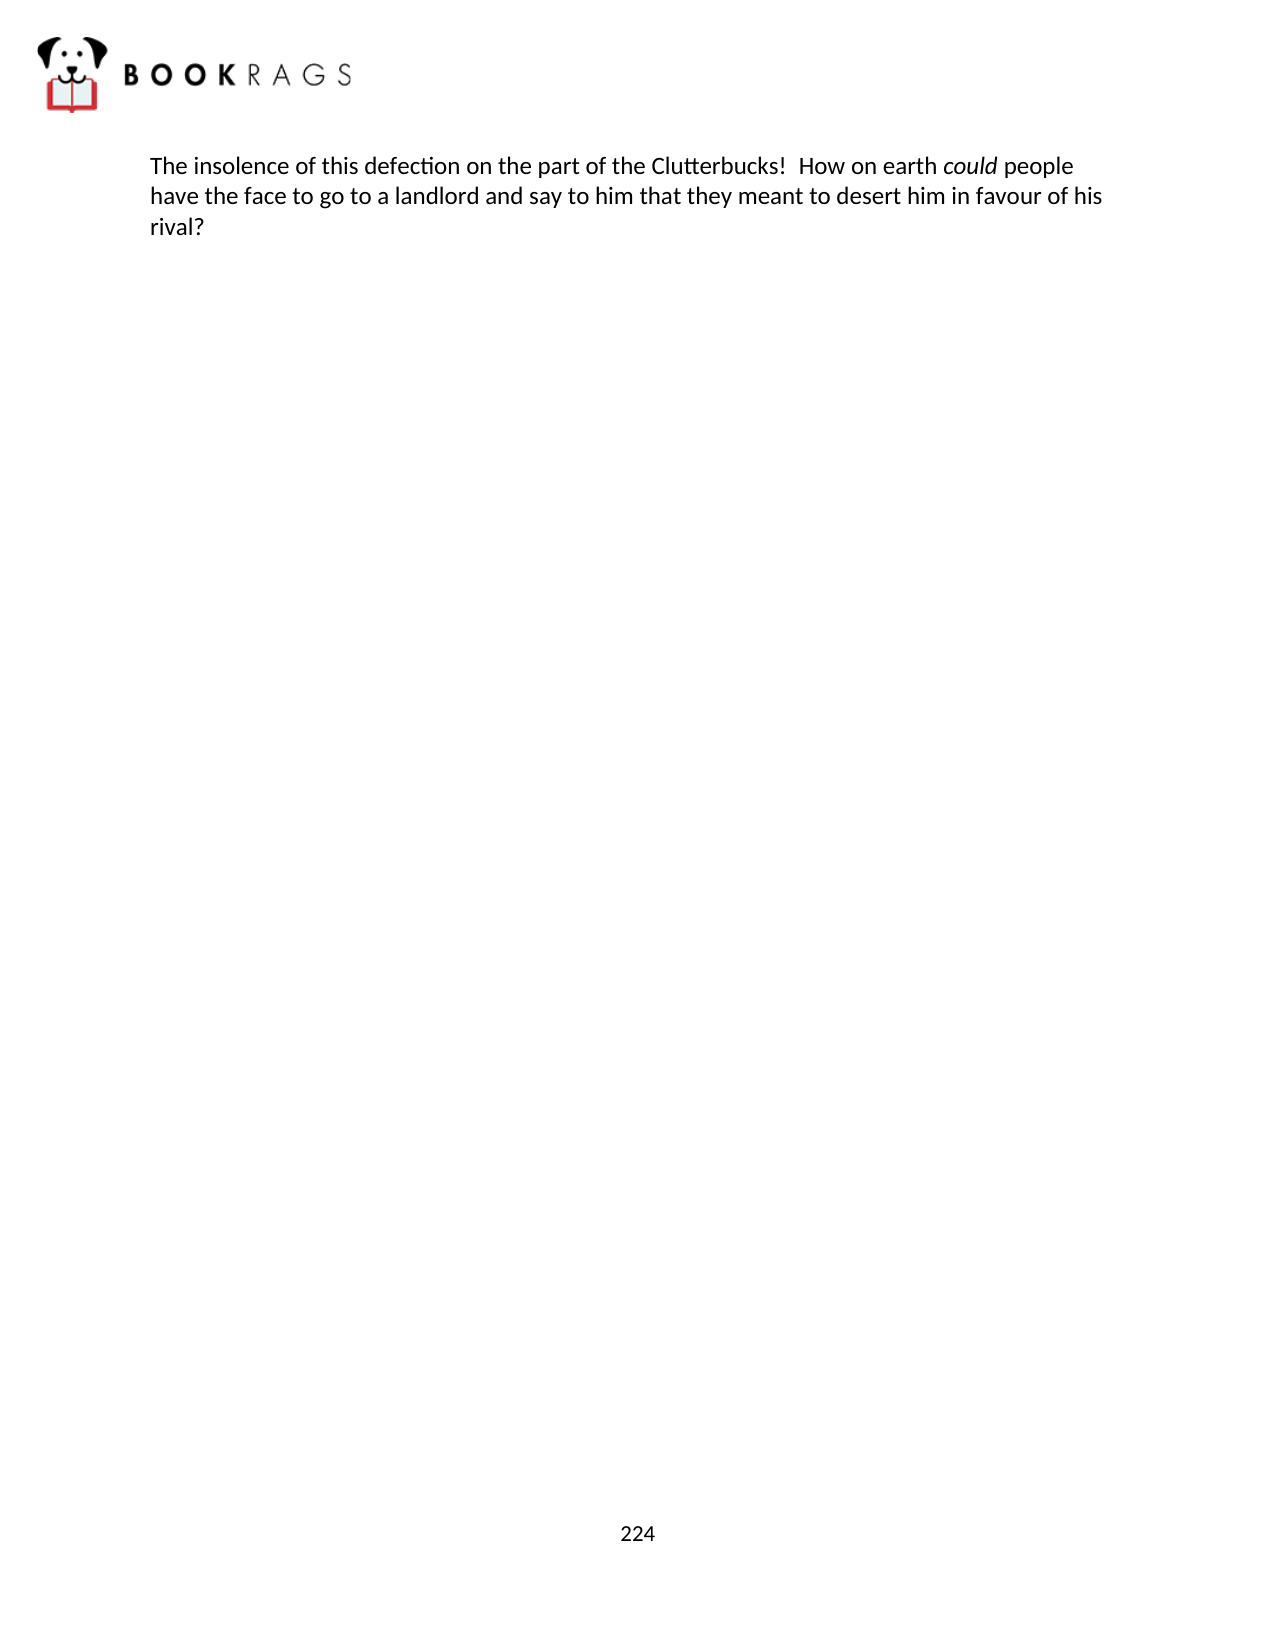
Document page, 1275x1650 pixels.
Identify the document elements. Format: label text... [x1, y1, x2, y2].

text The insolence of this defection on the part of the Clutterbucks! How on earth could people have the face to go to a landlord and say to him that they meant to desert him in favour of his rival? [150, 150, 1125, 242]
picture [37, 37, 351, 113]
